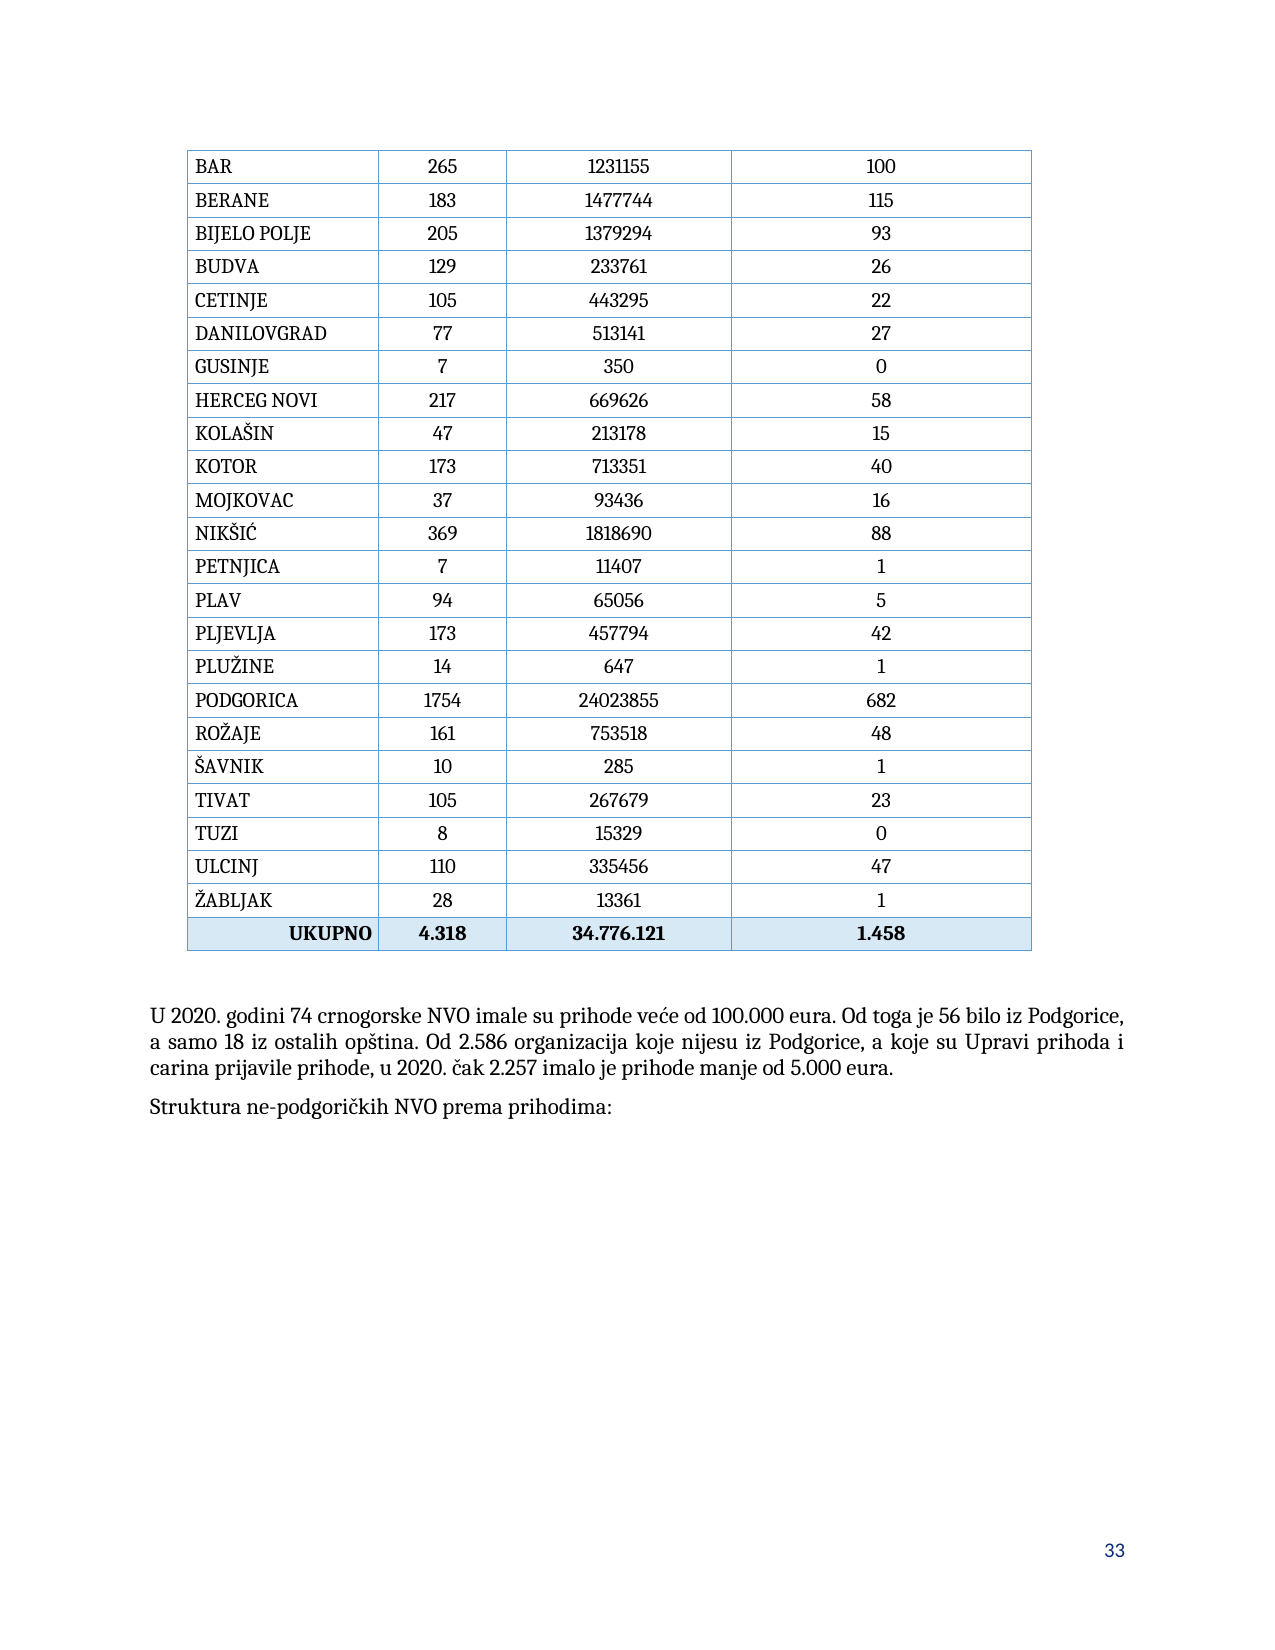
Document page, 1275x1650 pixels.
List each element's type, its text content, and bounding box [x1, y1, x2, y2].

table_cell BUDVA [188, 251, 378, 283]
table_cell 94 [379, 584, 506, 617]
table_cell 1.458 [732, 918, 1031, 950]
table_cell PLUŽINE [188, 651, 378, 683]
table_cell 110 [379, 851, 506, 883]
table_cell PETNJICA [188, 551, 378, 583]
table_cell 285 [507, 751, 731, 783]
table_cell BIJELO POLJE [188, 218, 378, 250]
table_cell 37 [379, 484, 506, 517]
table_cell 1 [732, 884, 1031, 917]
table_cell 48 [732, 718, 1031, 750]
table_cell 161 [379, 718, 506, 750]
table_cell 129 [379, 251, 506, 283]
table_cell 88 [732, 518, 1031, 550]
table_cell 11407 [507, 551, 731, 583]
table_cell NIKŠIĆ [188, 518, 378, 550]
table_cell TUZI [188, 818, 378, 850]
table_cell 217 [379, 384, 506, 417]
table_cell 93 [732, 218, 1031, 250]
table_cell 13361 [507, 884, 731, 917]
table_cell 0 [732, 818, 1031, 850]
table_cell 23 [732, 784, 1031, 817]
table_cell 22 [732, 284, 1031, 317]
table_cell PLJEVLJA [188, 618, 378, 650]
table_cell 713351 [507, 451, 731, 483]
table_cell 682 [732, 684, 1031, 717]
table_cell 28 [379, 884, 506, 917]
table_cell 173 [379, 451, 506, 483]
table_cell 457794 [507, 618, 731, 650]
table_cell 34.776.121 [507, 918, 731, 950]
table_cell 15329 [507, 818, 731, 850]
table_cell 4.318 [379, 918, 506, 950]
table_cell 1379294 [507, 218, 731, 250]
table_cell DANILOVGRAD [188, 318, 378, 350]
text U 2020. godini 74 crnogorske NVO imale su prihode veće od 100.000 eura. Od toga je 56 bilo iz Podgorice, a samo 18 iz ostalih opština. Od 2.586 organizacija koje nijesu iz Podgorice, a koje su Upravi prihoda i carina prijavile prihode, u 2020. čak 2.257 imalo je prihode manje od 5.000 eura. [150, 1002, 1125, 1081]
table_cell BAR [188, 151, 378, 183]
table_cell HERCEG NOVI [188, 384, 378, 417]
table_cell 350 [507, 351, 731, 383]
table_cell GUSINJE [188, 351, 378, 383]
text Struktura ne-podgoričkih NVO prema prihodima: [150, 1094, 1125, 1120]
table_cell 369 [379, 518, 506, 550]
table_cell TIVAT [188, 784, 378, 817]
table_cell 7 [379, 351, 506, 383]
table_cell ŽABLJAK [188, 884, 378, 917]
table_cell ULCINJ [188, 851, 378, 883]
table_cell 65056 [507, 584, 731, 617]
table_cell 16 [732, 484, 1031, 517]
table_cell 647 [507, 651, 731, 683]
table_cell 0 [732, 351, 1031, 383]
table_cell 753518 [507, 718, 731, 750]
table_cell MOJKOVAC [188, 484, 378, 517]
table_cell PLAV [188, 584, 378, 617]
table_cell 115 [732, 184, 1031, 217]
table_cell ŠAVNIK [188, 751, 378, 783]
table_cell CETINJE [188, 284, 378, 317]
table_cell 100 [732, 151, 1031, 183]
table_cell 105 [379, 284, 506, 317]
table_cell 47 [379, 418, 506, 450]
table_cell BERANE [188, 184, 378, 217]
table_cell 15 [732, 418, 1031, 450]
table_cell 213178 [507, 418, 731, 450]
table_cell 1231155 [507, 151, 731, 183]
table_cell 8 [379, 818, 506, 850]
table_cell 1 [732, 651, 1031, 683]
table_cell 10 [379, 751, 506, 783]
table_cell 47 [732, 851, 1031, 883]
table_cell 1754 [379, 684, 506, 717]
table_cell 7 [379, 551, 506, 583]
table_cell 335456 [507, 851, 731, 883]
table_cell 443295 [507, 284, 731, 317]
table_cell KOLAŠIN [188, 418, 378, 450]
table_cell KOTOR [188, 451, 378, 483]
table_cell 1477744 [507, 184, 731, 217]
table_cell 265 [379, 151, 506, 183]
table_cell 93436 [507, 484, 731, 517]
table_cell 77 [379, 318, 506, 350]
table_cell 1 [732, 551, 1031, 583]
table_cell PODGORICA [188, 684, 378, 717]
table_cell UKUPNO [188, 918, 378, 950]
table_cell 513141 [507, 318, 731, 350]
table_cell 5 [732, 584, 1031, 617]
table_cell 669626 [507, 384, 731, 417]
table_cell 105 [379, 784, 506, 817]
table_cell ROŽAJE [188, 718, 378, 750]
table_cell 267679 [507, 784, 731, 817]
table_cell 1 [732, 751, 1031, 783]
table_cell 1818690 [507, 518, 731, 550]
table_cell 42 [732, 618, 1031, 650]
table_cell 205 [379, 218, 506, 250]
table_cell 14 [379, 651, 506, 683]
table_cell 27 [732, 318, 1031, 350]
table_cell 24023855 [507, 684, 731, 717]
table_cell 58 [732, 384, 1031, 417]
table_cell 26 [732, 251, 1031, 283]
table_cell 173 [379, 618, 506, 650]
table_cell 40 [732, 451, 1031, 483]
table_cell 183 [379, 184, 506, 217]
table_cell 233761 [507, 251, 731, 283]
